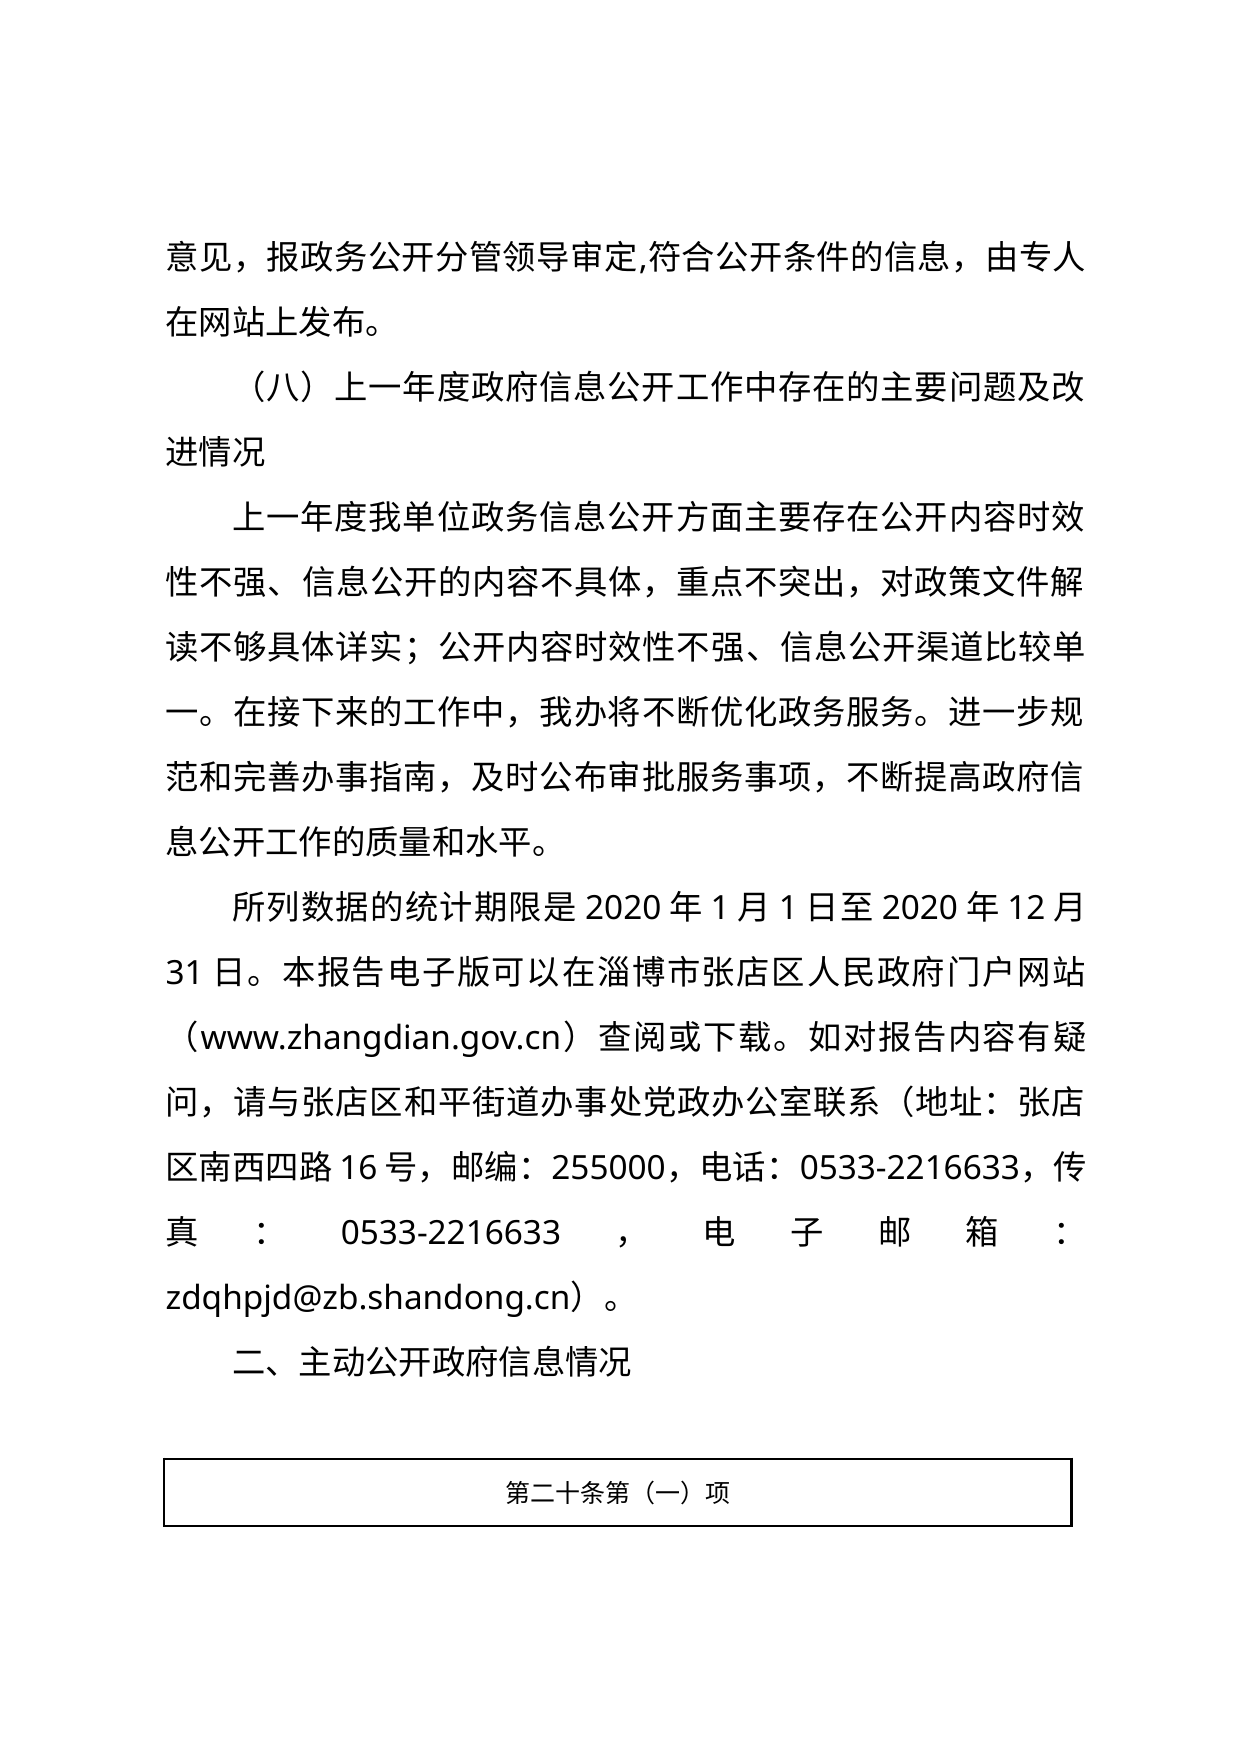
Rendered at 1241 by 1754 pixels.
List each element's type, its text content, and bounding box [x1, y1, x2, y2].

text 所列数据的统计期限是2020年1月1日至2020年12月31日。本报告电子版可以在淄博市张店区人民政府门户网站（www.zhangdian.gov.cn）查阅或下载。如对报告内容有疑问，请与张店区和平街道办事处党政办公室联系（地址：张店区南西四路16号，邮编：255000，电话：0533-2216633，传真：0533-2216633，电子邮箱：zdqhpjd@zb.shandong.cn）。 [165, 872, 1087, 1327]
list 二、主动公开政府信息情况 [165, 1327, 1087, 1392]
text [165, 222, 1087, 352]
table_header 第二十条第（一）项 [165, 1460, 1070, 1524]
text （八）上一年度政府信息公开工作中存在的主要问题及改进情况 [165, 352, 1087, 482]
text 上一年度我单位政务信息公开方面主要存在公开内容时效性不强、信息公开的内容不具体，重点不突出，对政策文件解读不够具体详实；公开内容时效性不强、信息公开渠道比较单一。在接下来的工作中，我办将不断优化政务服务。进一步规范和完善办事指南，及时公布审批服务事项，不断提高政府信息公开工作的质量和水平。 [165, 482, 1087, 872]
